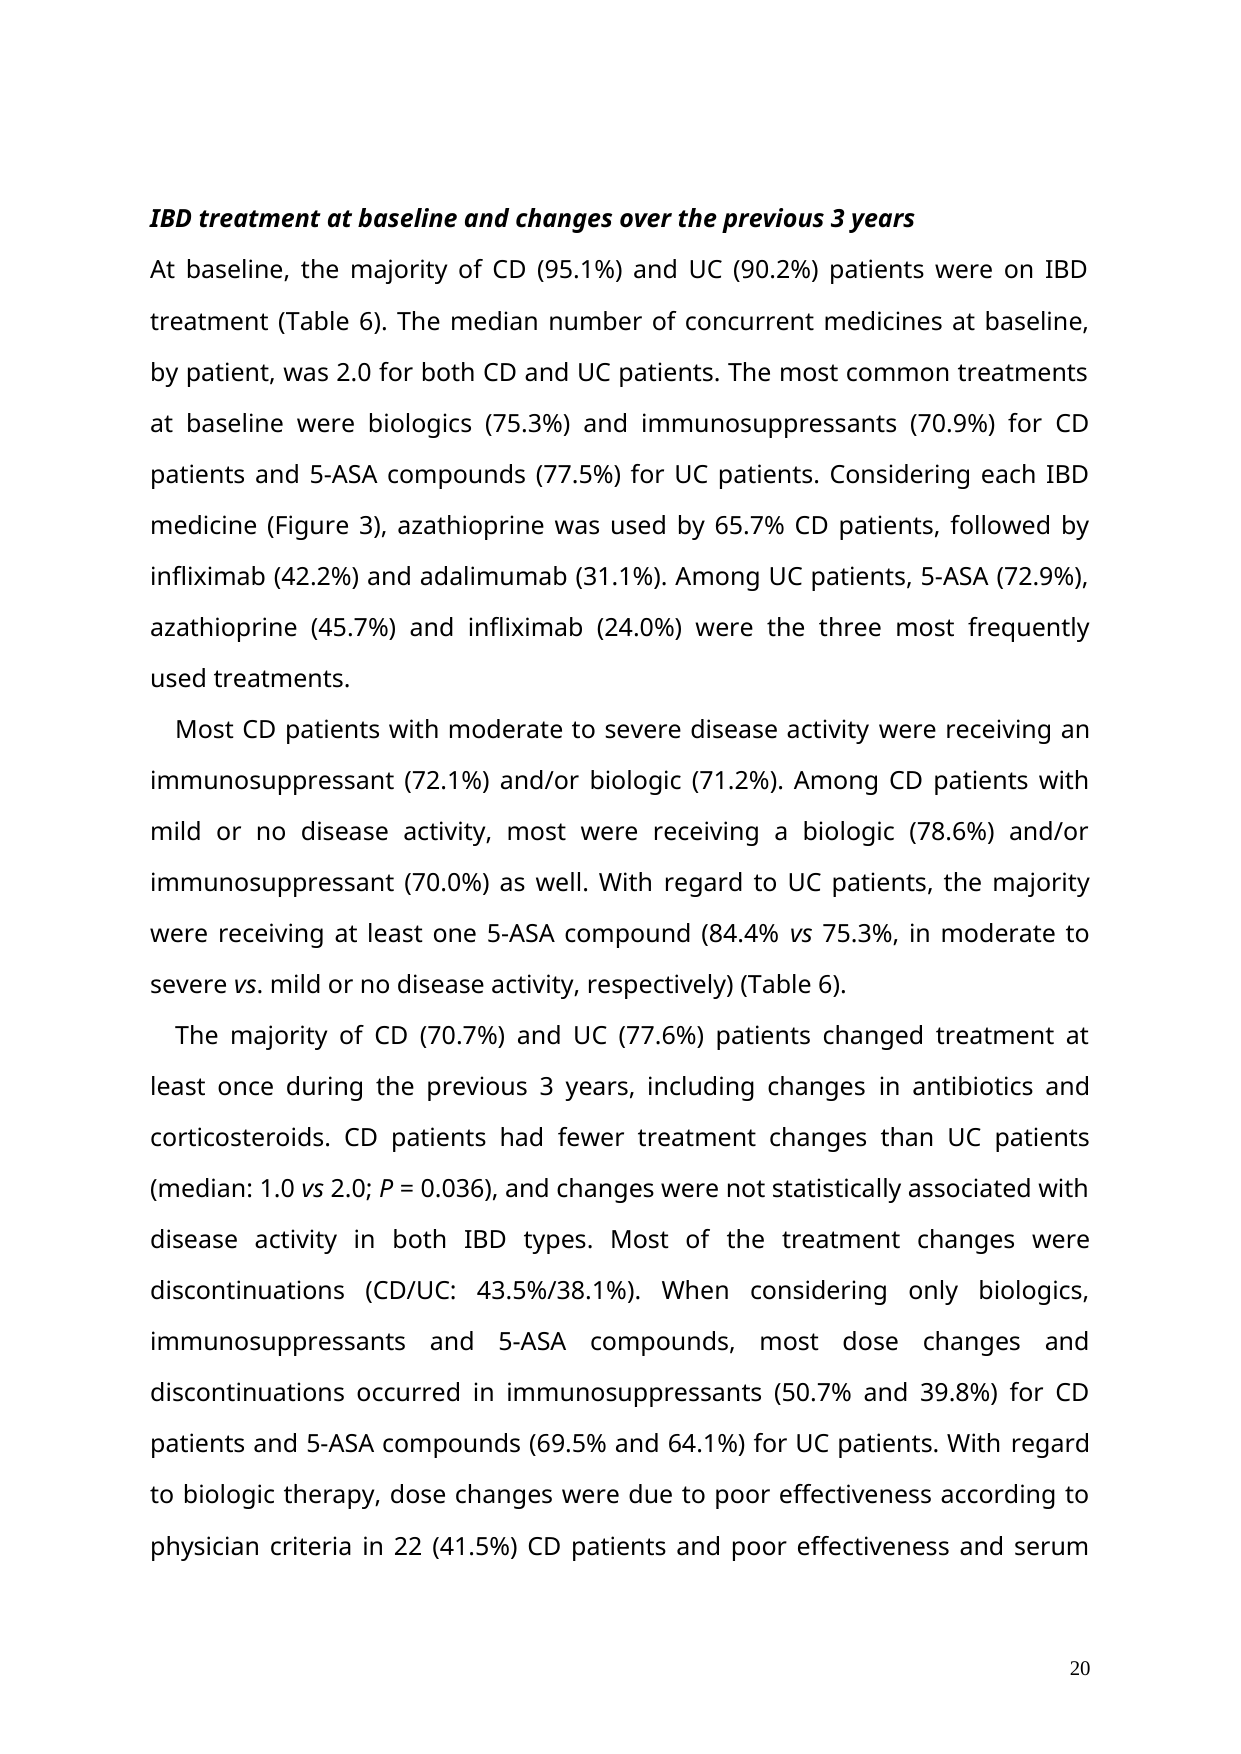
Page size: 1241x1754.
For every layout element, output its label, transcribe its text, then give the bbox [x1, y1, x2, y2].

text Most CD patients with moderate to severe disease activity were receiving an immunosuppressant (72.1%) and/or biologic (71.2%). Among CD patients with mild or no disease activity, most were receiving a biologic (78.6%) and/or immunosuppressant (70.0%) as well. With regard to UC patients, the majority were receiving at least one 5-ASA compound (84.4% vs 75.3%, in moderate to severe vs. mild or no disease activity, respectively) (Table 6). [150, 711, 1090, 1001]
text At baseline, the majority of CD (95.1%) and UC (90.2%) patients were on IBD treatment (Table 6). The median number of concurrent medicines at baseline, by patient, was 2.0 for both CD and UC patients. The most common treatments at baseline were biologics (75.3%) and immunosuppressants (70.9%) for CD patients and 5-ASA compounds (77.5%) for UC patients. Considering each IBD medicine (Figure 3), azathioprine was used by 65.7% CD patients, followed by infliximab (42.2%) and adalimumab (31.1%). Among UC patients, 5-ASA (72.9%), azathioprine (45.7%) and infliximab (24.0%) were the three most frequently used treatments. [150, 252, 1090, 694]
subtitle IBD treatment at baseline and changes over the previous 3 years [150, 201, 1090, 235]
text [150, 1018, 1090, 1562]
